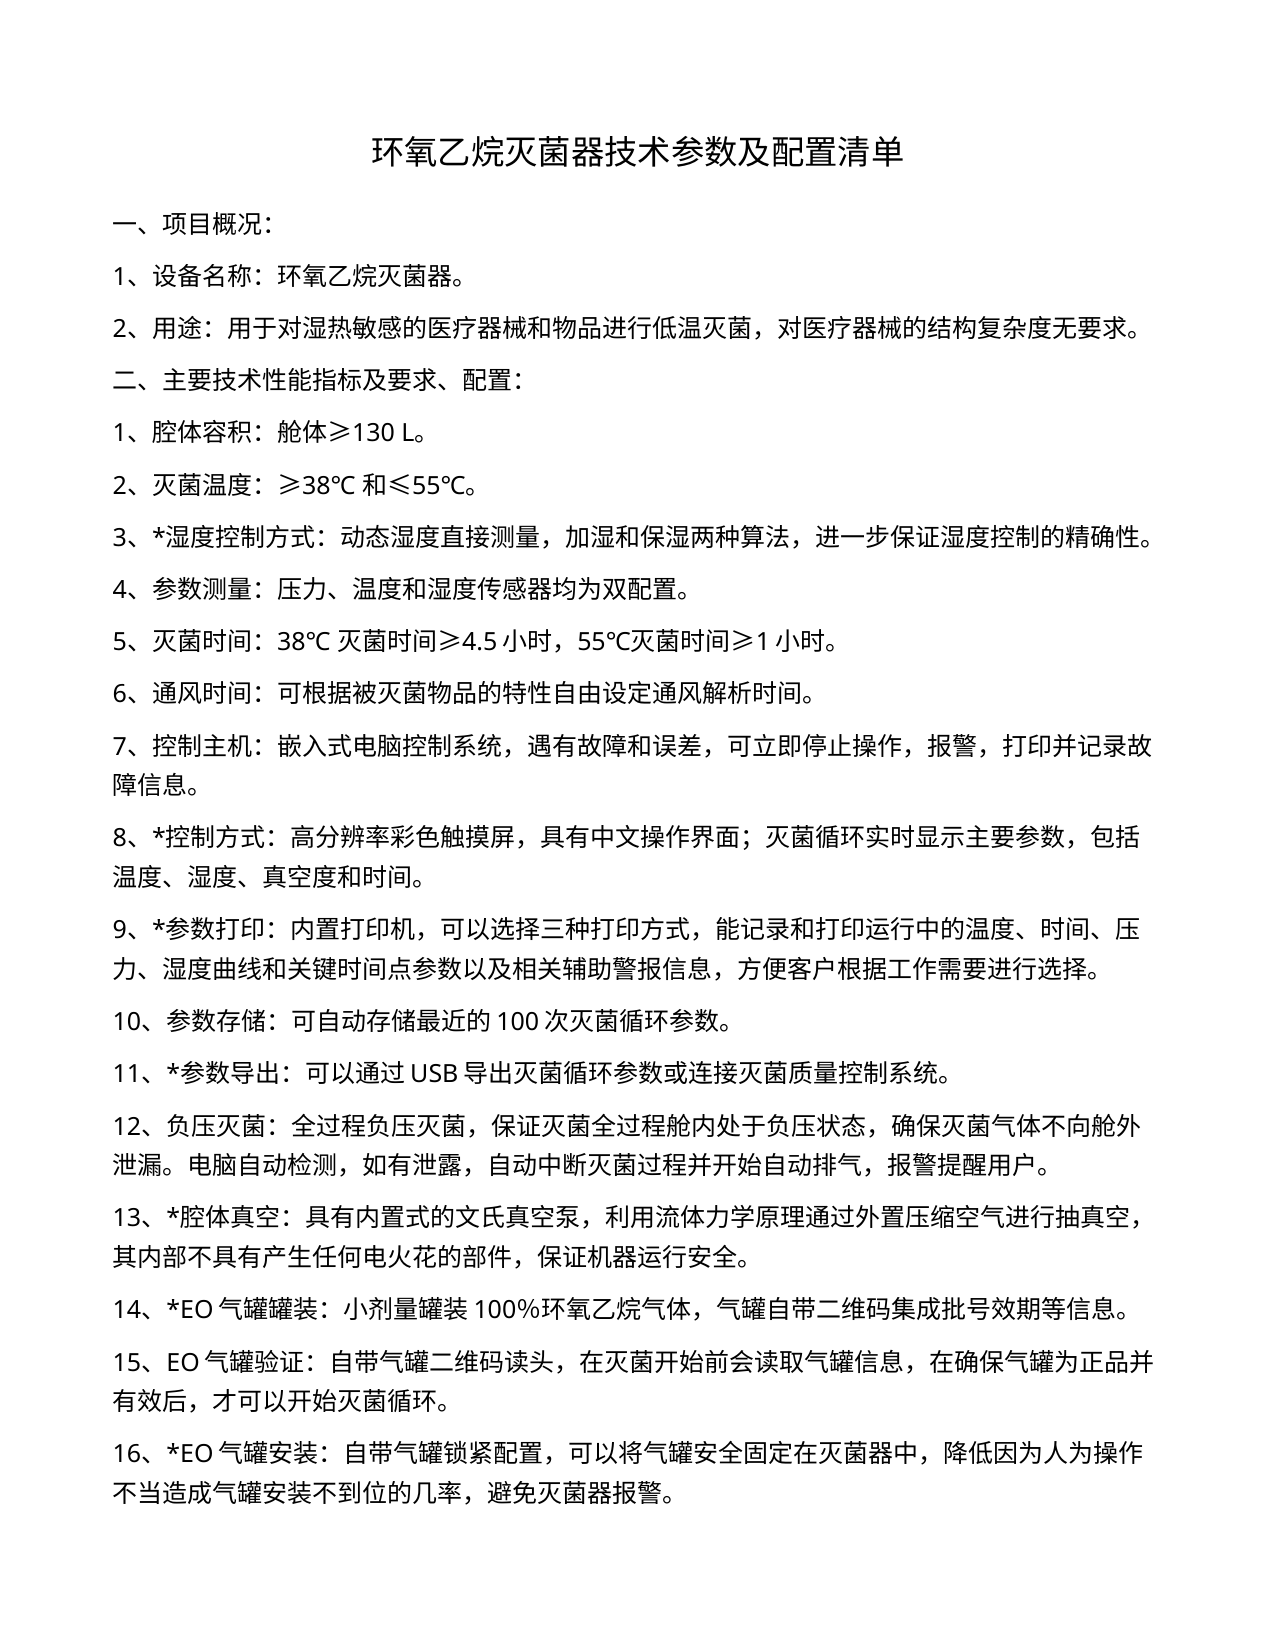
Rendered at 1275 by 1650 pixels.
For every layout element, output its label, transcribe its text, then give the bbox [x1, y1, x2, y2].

list 1、腔体容积：舱体≥130 L。 [112, 411, 1162, 451]
list 7、控制主机：嵌入式电脑控制系统，遇有故障和误差，可立即停止操作，报警，打印并记录故障信息。 [112, 724, 1162, 804]
list 3、*湿度控制方式：动态湿度直接测量，加湿和保湿两种算法，进一步保证湿度控制的精确性。 [112, 516, 1162, 555]
list 16、*EO气罐安装：自带气罐锁紧配置，可以将气罐安全固定在灭菌器中，降低因为人为操作不当造成气罐安装不到位的几率，避免灭菌器报警。 [112, 1432, 1162, 1512]
list 5、灭菌时间：38℃ 灭菌时间≥4.5小时，55℃灭菌时间≥1小时。 [112, 620, 1162, 660]
list 10、参数存储：可自动存储最近的100次灭菌循环参数。 [112, 1000, 1162, 1040]
list 12、负压灭菌：全过程负压灭菌，保证灭菌全过程舱内处于负压状态，确保灭菌气体不向舱外泄漏。电脑自动检测，如有泄露，自动中断灭菌过程并开始自动排气，报警提醒用户。 [112, 1104, 1162, 1184]
list 1、设备名称：环氧乙烷灭菌器。 [112, 255, 1162, 294]
list 6、通风时间：可根据被灭菌物品的特性自由设定通风解析时间。 [112, 672, 1162, 712]
list 4、参数测量：压力、温度和湿度传感器均为双配置。 [112, 568, 1162, 607]
list 环氧乙烷灭菌器技术参数及配置清单 [112, 111, 1162, 190]
list 2、用途：用于对湿热敏感的医疗器械和物品进行低温灭菌，对医疗器械的结构复杂度无要求。 [112, 307, 1162, 347]
list 二、主要技术性能指标及要求、配置： [112, 359, 1162, 399]
list 14、*EO气罐罐装：小剂量罐装100％环氧乙烷气体，气罐自带二维码集成批号效期等信息。 [112, 1288, 1162, 1328]
list 2、灭菌温度：≥38℃ 和≤55℃。 [112, 463, 1162, 503]
list 8、*控制方式：高分辨率彩色触摸屏，具有中文操作界面；灭菌循环实时显示主要参数，包括温度、湿度、真空度和时间。 [112, 816, 1162, 896]
list 15、EO气罐验证：自带气罐二维码读头，在灭菌开始前会读取气罐信息，在确保气罐为正品并有效后，才可以开始灭菌循环。 [112, 1340, 1162, 1420]
list 9、*参数打印：内置打印机，可以选择三种打印方式，能记录和打印运行中的温度、时间、压力、湿度曲线和关键时间点参数以及相关辅助警报信息，方便客户根据工作需要进行选择。 [112, 908, 1162, 987]
list 13、*腔体真空：具有内置式的文氏真空泵，利用流体力学原理通过外置压缩空气进行抽真空，其内部不具有产生任何电火花的部件，保证机器运行安全。 [112, 1196, 1162, 1276]
list 一、项目概况： [112, 202, 1162, 242]
list 11、*参数导出：可以通过USB导出灭菌循环参数或连接灭菌质量控制系统。 [112, 1052, 1162, 1092]
